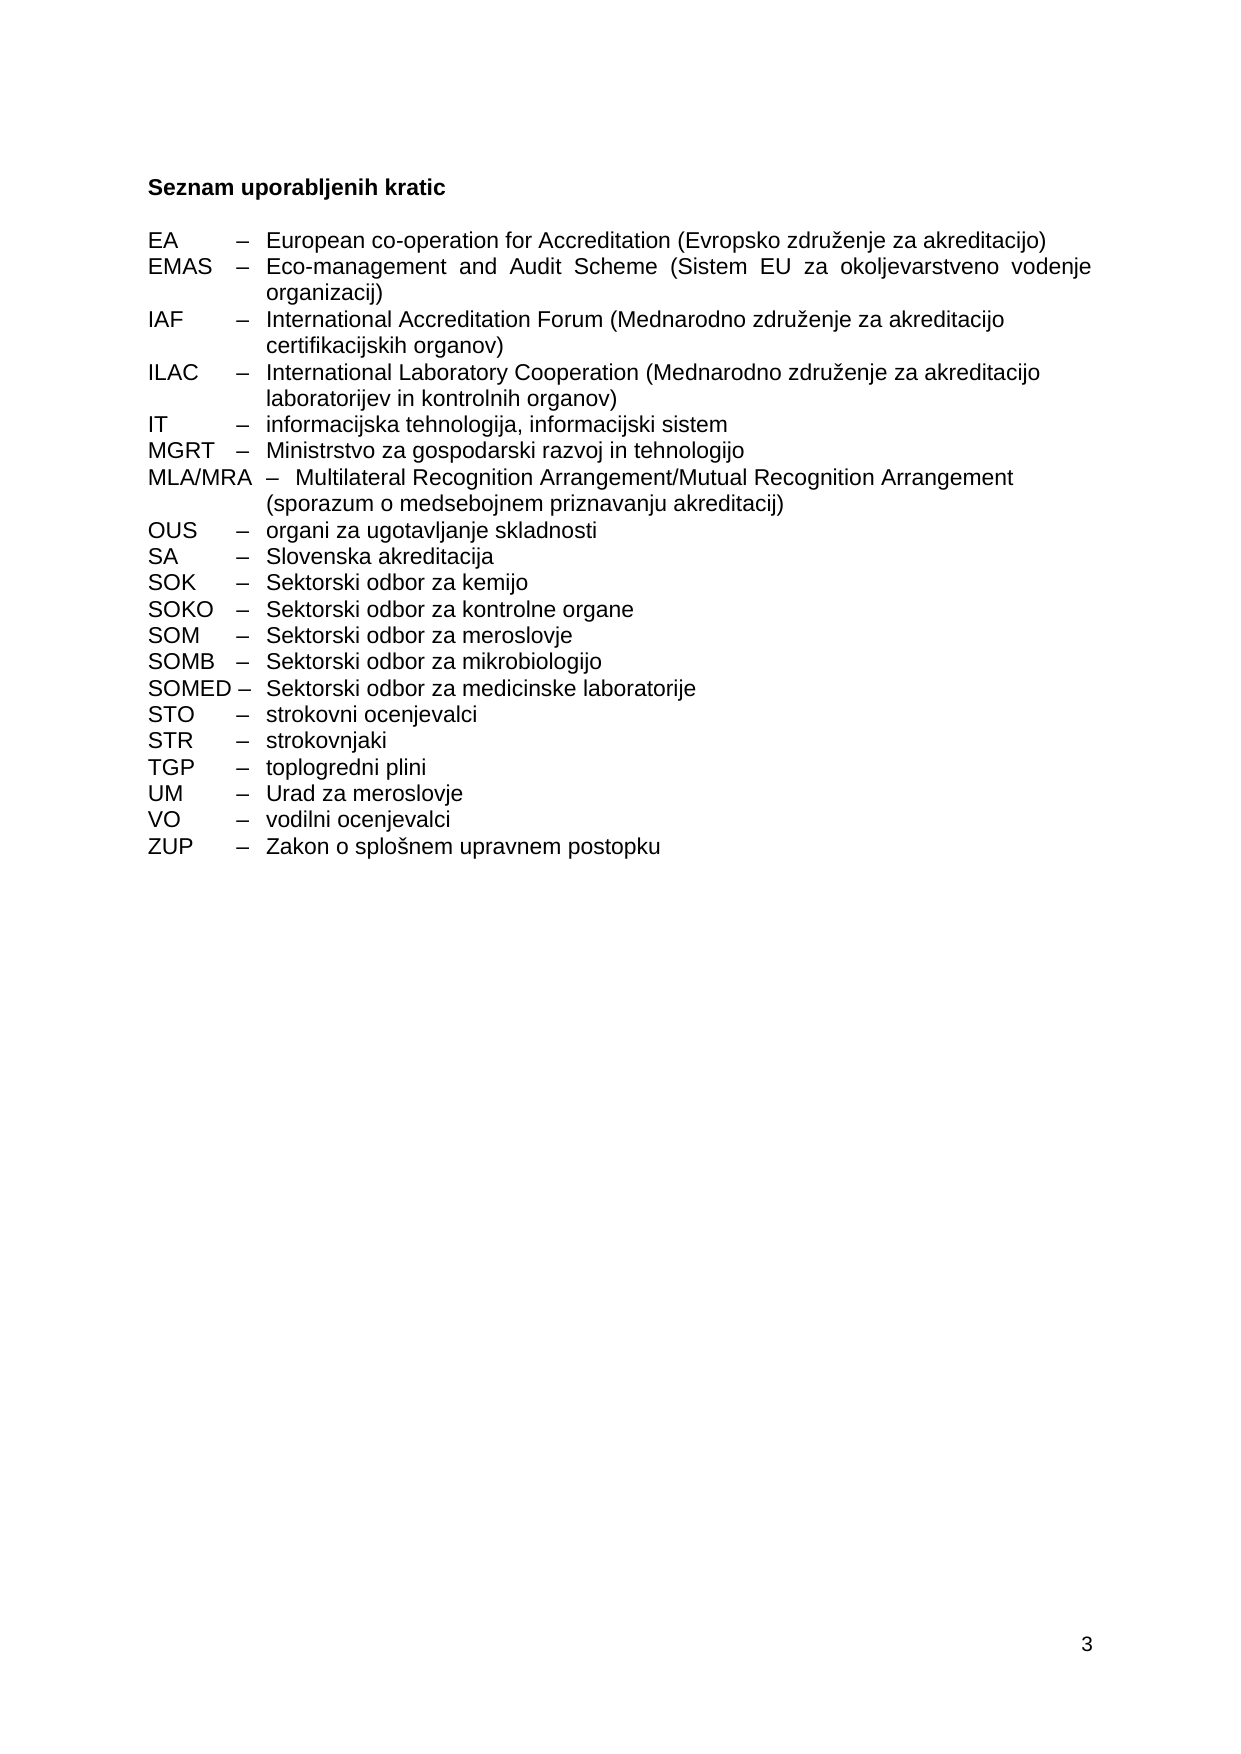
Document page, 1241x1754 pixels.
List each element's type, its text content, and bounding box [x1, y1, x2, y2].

text Seznam uporabljenih kratic [148, 174, 1093, 200]
text ILAC – International Laboratory Cooperation (Mednarodno združenje za akreditacijo laboratorijev in kontrolnih organov) [148, 358, 1093, 411]
text UM – Urad za meroslovje [148, 780, 1093, 806]
text SOMB – Sektorski odbor za mikrobiologijo [148, 648, 1093, 675]
text OUS – organi za ugotavljanje skladnosti [148, 517, 1093, 543]
text EMAS – Eco-management and Audit Scheme (Sistem EU za okoljevarstveno vodenje organizacij) [148, 253, 1093, 306]
text SA – Slovenska akreditacija [148, 543, 1093, 569]
text IAF – International Accreditation Forum (Mednarodno združenje za akreditacijo certifikacijskih organov) [148, 306, 1093, 358]
text STR – strokovnjaki [148, 727, 1093, 754]
text TGP – toplogredni plini [148, 754, 1093, 780]
text MGRT – Ministrstvo za gospodarski razvoj in tehnologijo [148, 437, 1093, 464]
text ZUP – Zakon o splošnem upravnem postopku [148, 833, 1093, 859]
text STO – strokovni ocenjevalci [148, 701, 1093, 727]
text SOMED – Sektorski odbor za medicinske laboratorije [148, 675, 1093, 701]
text SOM – Sektorski odbor za meroslovje [148, 622, 1093, 648]
text SOK – Sektorski odbor za kemijo [148, 569, 1093, 596]
text IT – informacijska tehnologija, informacijski sistem [148, 411, 1093, 437]
text VO – vodilni ocenjevalci [148, 806, 1093, 833]
text EA – European co-operation for Accreditation (Evropsko združenje za akreditacijo) [148, 227, 1093, 253]
text MLA/MRA – Multilateral Recognition Arrangement/Mutual Recognition Arrangement (sporazum o medsebojnem priznavanju akreditacij) [148, 464, 1093, 517]
text SOKO – Sektorski odbor za kontrolne organe [148, 596, 1093, 622]
